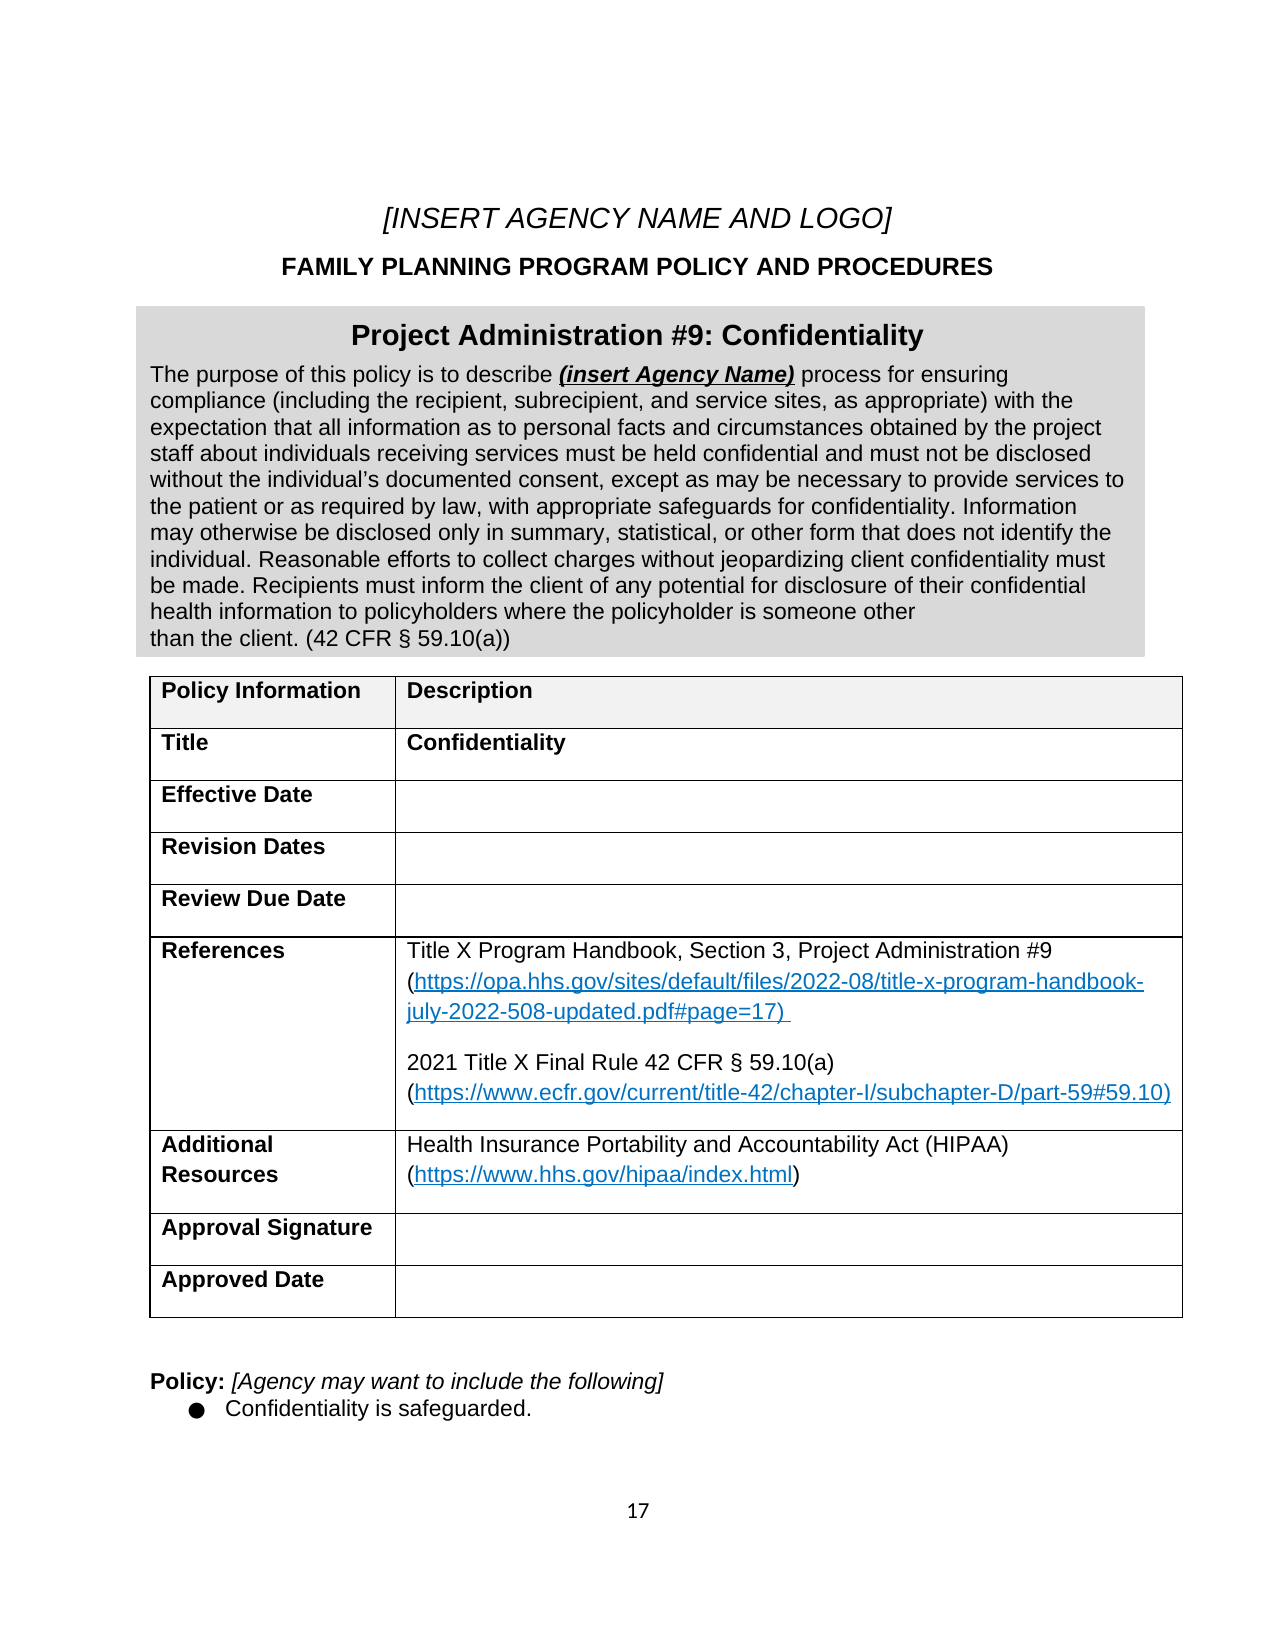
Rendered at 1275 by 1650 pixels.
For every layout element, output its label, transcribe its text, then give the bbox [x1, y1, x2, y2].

text [INSERT AGENCY NAME AND LOGO] [150, 201, 1125, 234]
table_cell [396, 833, 1182, 884]
list Confidentiality is safeguarded. [187, 1394, 1125, 1422]
text The purpose of this policy is to describe (insert Agency Name) process for ensuring compliance (including the recipient, subrecipient, and service sites, as appropriate) with the expectation that all information as to personal facts and circumstances obtained by the project staff about individuals receiving services must be held confidential and must not be disclosed without the individual’s documented consent, except as may be necessary to provide services to the patient or as required by law, with appropriate safeguards for confidentiality. Information may otherwise be disclosed only in summary, statistical, or other form that does not identify the individual. Reasonable efforts to collect charges without jeopardizing client confidentiality must be made. Recipients must inform the client of any potential for disclosure of their confidential health information to policyholders where the policyholder is someone other than the client. (42 CFR § 59.10(a)) [150, 361, 1125, 651]
subtitle Project Administration #9: Confidentiality [150, 318, 1125, 352]
table_header Description [396, 677, 1182, 728]
subtitle FAMILY PLANNING PROGRAM POLICY AND PROCEDURES [150, 252, 1125, 281]
table_cell Title [151, 729, 395, 780]
table_cell [396, 885, 1182, 936]
table_cell References [151, 938, 395, 1130]
table_cell Title X Program Handbook, Section 3, Project Administration #9 (https://opa.hhs.gov/sites/default/files/2022-08/title-x-program-handbook-july-2022-508-updated.pdf#page=17) 2021 Title X Final Rule 42 CFR § 59.10(a) (https://www.ecfr.gov/current/title-42/chapter-I/subchapter-D/part-59#59.10) [396, 938, 1182, 1130]
table_cell Effective Date [151, 781, 395, 832]
table_cell Confidentiality [396, 729, 1182, 780]
table_cell Approval Signature [151, 1214, 395, 1264]
table_cell [396, 1214, 1182, 1264]
table_cell Revision Dates [151, 833, 395, 884]
table_cell [396, 781, 1182, 832]
table_cell Health Insurance Portability and Accountability Act (HIPAA) (https://www.hhs.gov/hipaa/index.html) [396, 1131, 1182, 1212]
table_cell [396, 1266, 1182, 1317]
table_cell Approved Date [151, 1266, 395, 1317]
table_cell Review Due Date [151, 885, 395, 936]
text Policy: [Agency may want to include the following] [150, 1368, 1162, 1394]
table_cell Additional Resources [151, 1131, 395, 1212]
table_header Policy Information [151, 677, 395, 728]
